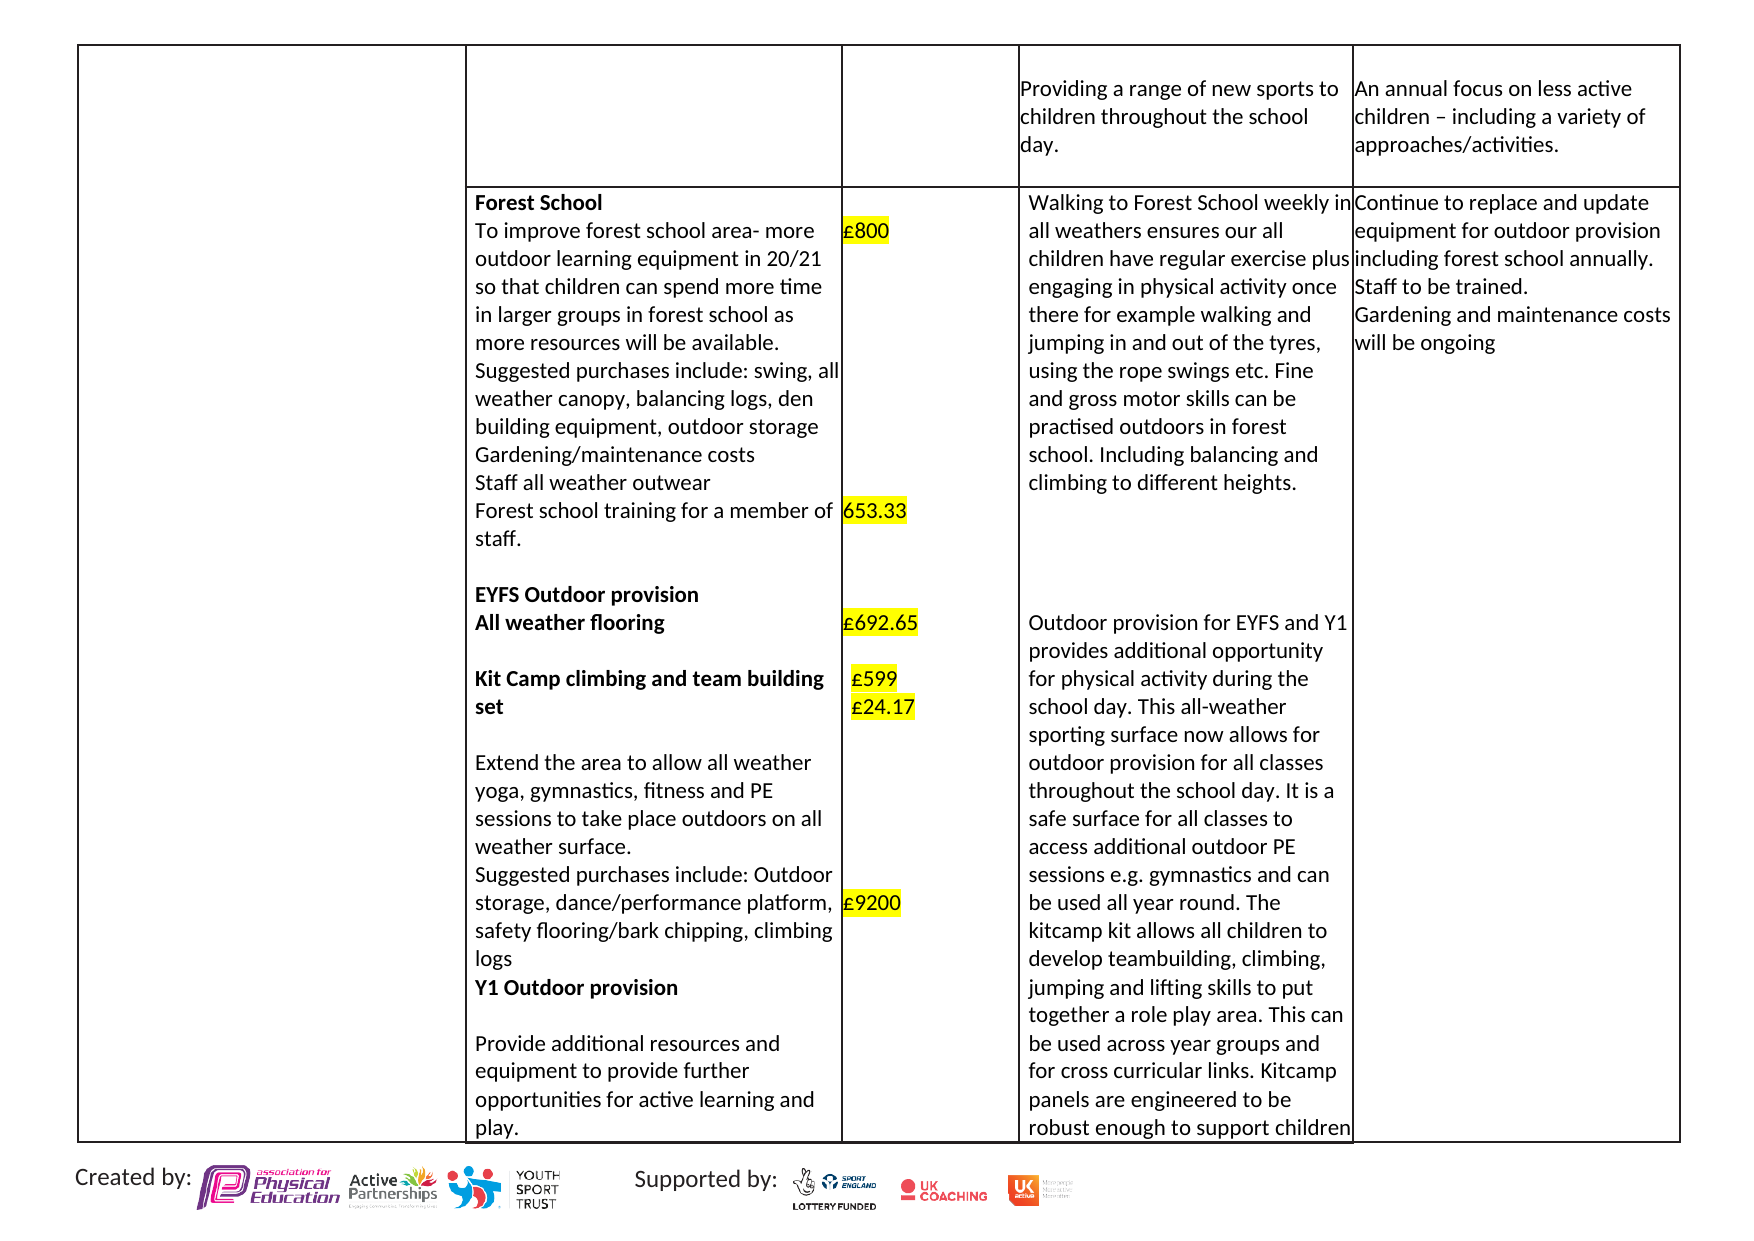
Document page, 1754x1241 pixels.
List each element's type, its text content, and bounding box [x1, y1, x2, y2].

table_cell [1354, 188, 1679, 1141]
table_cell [79, 46, 465, 1141]
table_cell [843, 46, 1018, 186]
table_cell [467, 188, 841, 1141]
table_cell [1020, 46, 1352, 186]
picture [793, 1168, 876, 1210]
picture [196, 1165, 560, 1210]
picture [920, 1181, 987, 1201]
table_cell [843, 188, 1018, 1141]
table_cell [1354, 46, 1679, 186]
picture [1008, 1174, 1073, 1206]
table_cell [467, 46, 841, 186]
